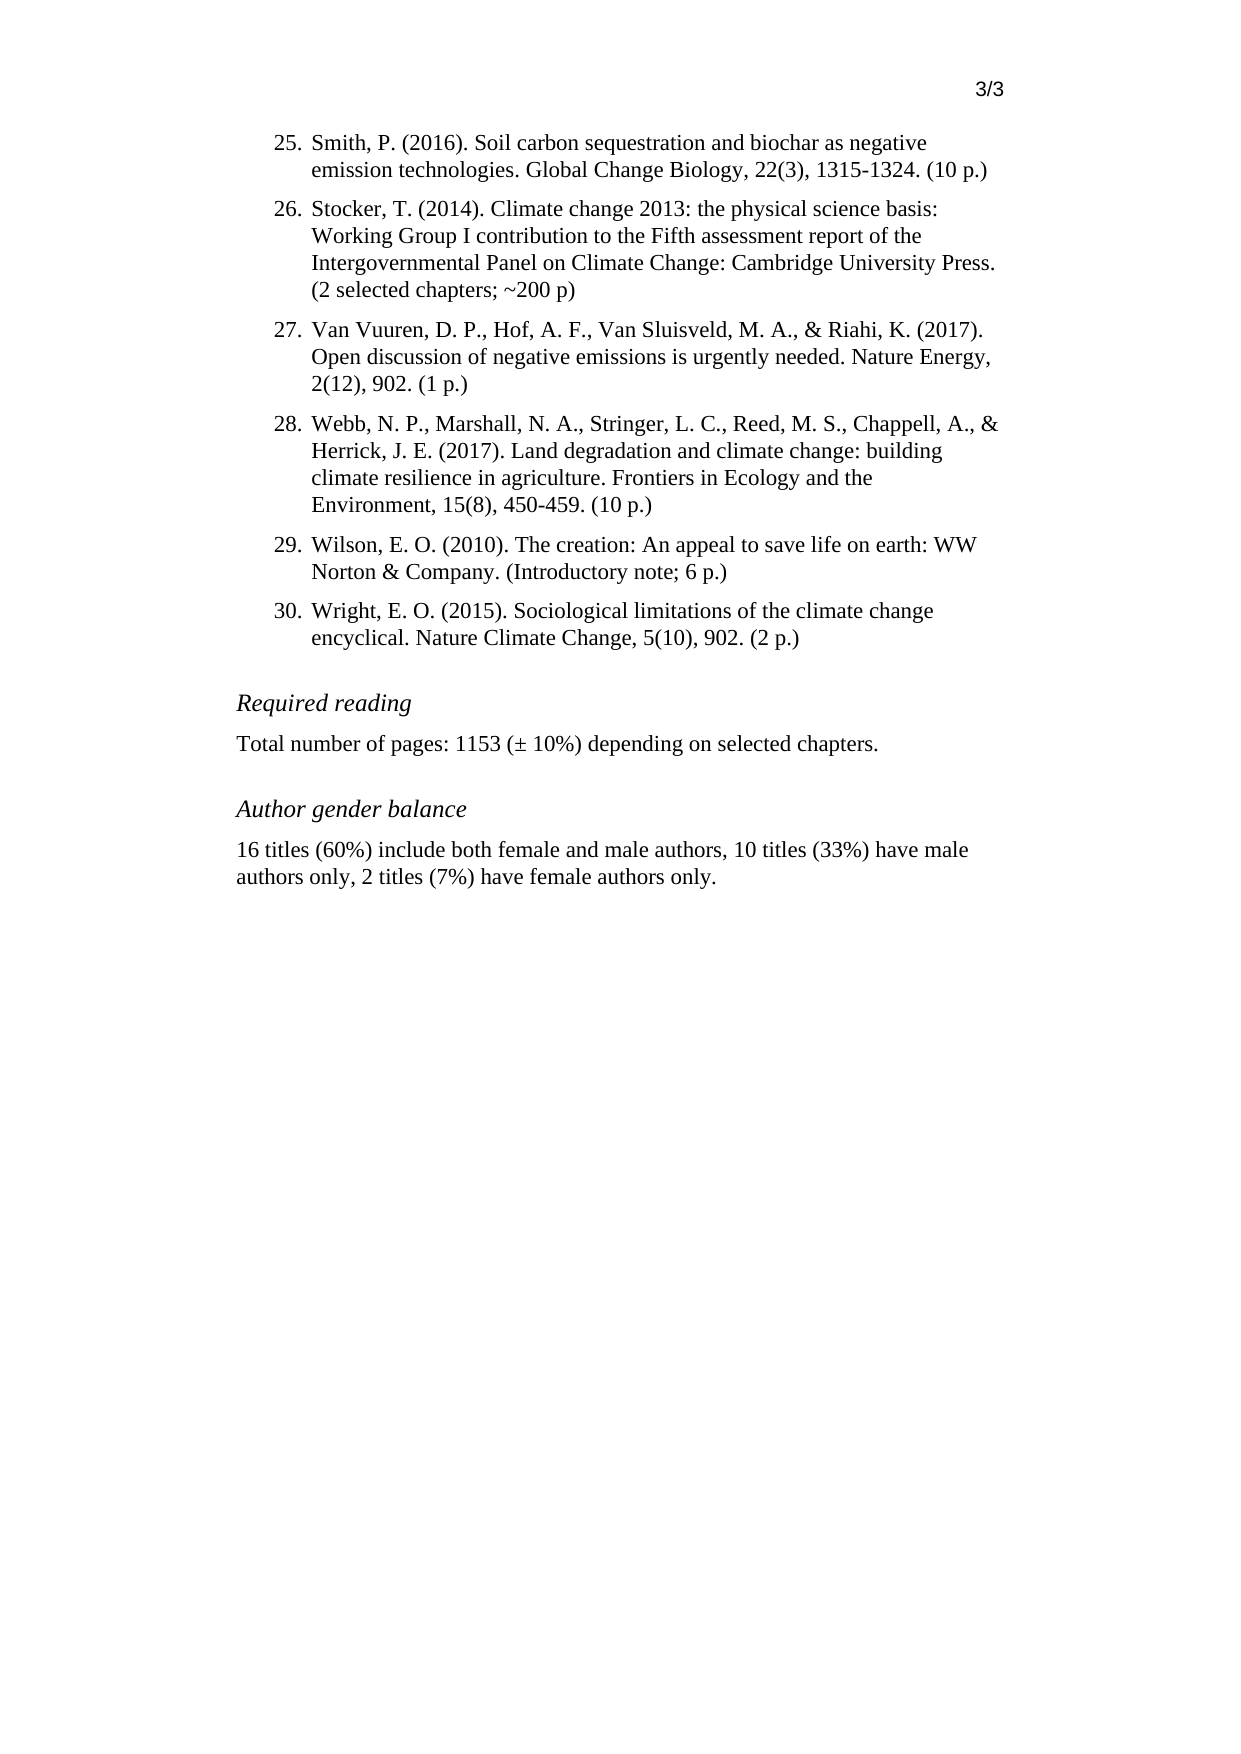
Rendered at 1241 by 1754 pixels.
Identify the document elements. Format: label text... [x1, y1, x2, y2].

text 16 titles (60%) include both female and male authors, 10 titles (33%) have male authors only, 2 titles (7%) have female authors only. [236, 835, 1004, 889]
list Stocker, T. (2014). Climate change 2013: the physical science basis: Working Group I contribution to the Fifth assessment report of the Intergovernmental Panel on Climate Change: Cambridge University Press. (2 selected chapters; ~200 p) [274, 194, 1004, 303]
text Total number of pages: 1153 (± 10%) depending on selected chapters. [236, 729, 1004, 757]
list Van Vuuren, D. P., Hof, A. F., Van Sluisveld, M. A., & Riahi, K. (2017). Open discussion of negative emissions is urgently needed. Nature Energy, 2(12), 902. (1 p.) [274, 315, 1004, 397]
list Smith, P. (2016). Soil carbon sequestration and biochar as negative emission technologies. Global Change Biology, 22(3), 1315-1324. (10 p.) [274, 128, 1004, 182]
list Wilson, E. O. (2010). The creation: An appeal to save life on earth: WW Norton & Company. (Introductory note; 6 p.) [274, 530, 1004, 584]
subtitle Author gender balance [236, 794, 1004, 823]
list Webb, N. P., Marshall, N. A., Stringer, L. C., Reed, M. S., Chappell, A., & Herrick, J. E. (2017). Land degradation and climate change: building climate resilience in agriculture. Frontiers in Ecology and the Environment, 15(8), 450-459. (10 p.) [274, 409, 1004, 517]
list Wright, E. O. (2015). Sociological limitations of the climate change encyclical. Nature Climate Change, 5(10), 902. (2 p.) [274, 597, 1004, 651]
subtitle Required reading [236, 688, 1004, 717]
